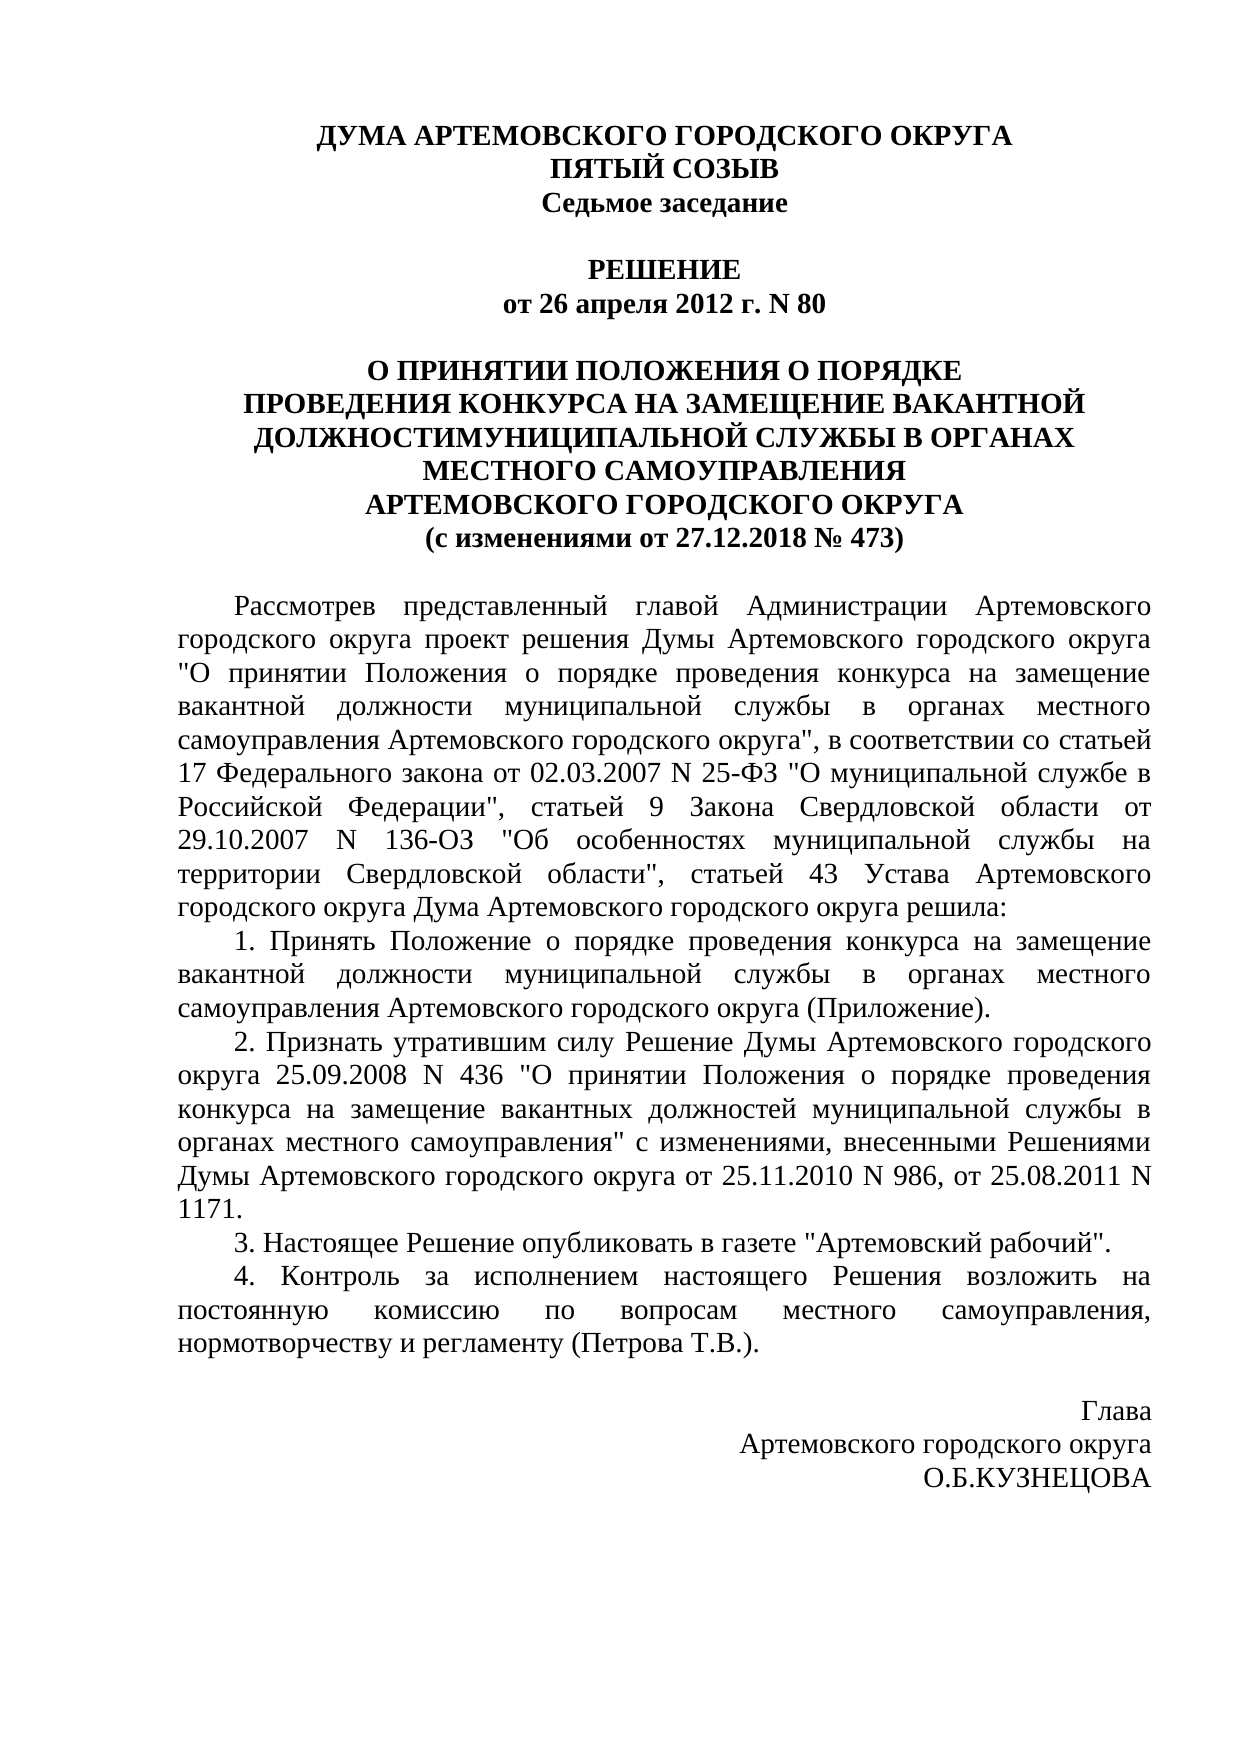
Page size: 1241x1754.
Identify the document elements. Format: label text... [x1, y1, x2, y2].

title ДУМА АРТЕМОВСКОГО ГОРОДСКОГО ОКРУГА [177, 118, 1152, 152]
title Седьмое заседание [177, 185, 1152, 219]
text Рассмотрев представленный главой Администрации Артемовского городского округа проект решения Думы Артемовского городского округа "О принятии Положения о порядке проведения конкурса на замещение вакантной должности муниципальной службы в органах местного самоуправления Артемовского городского округа", в соответствии со статьей 17 Федерального закона от 02.03.2007 N 25-ФЗ "О муниципальной службе в Российской Федерации", статьей 9 Закона Свердловской области от 29.10.2007 N 136-ОЗ "Об особенностях муниципальной службы на территории Свердловской области", статьей 43 Устава Артемовского городского округа Дума Артемовского городского округа решила: [177, 588, 1152, 923]
text 3. Настоящее Решение опубликовать в газете "Артемовский рабочий". [177, 1225, 1152, 1258]
title от 26 апреля 2012 г. N 80 [177, 286, 1152, 319]
text Артемовского городского округа [177, 1426, 1152, 1460]
title АРТЕМОВСКОГО ГОРОДСКОГО ОКРУГА [177, 487, 1152, 521]
text 1. Принять Положение о порядке проведения конкурса на замещение вакантной должности муниципальной службы в органах местного самоуправления Артемовского городского округа (Приложение). [177, 923, 1152, 1024]
text О.Б.КУЗНЕЦОВА [177, 1460, 1152, 1493]
title ПРОВЕДЕНИЯ КОНКУРСА НА ЗАМЕЩЕНИЕ ВАКАНТНОЙ ДОЛЖНОСТИМУНИЦИПАЛЬНОЙ СЛУЖБЫ В ОРГАНАХ МЕСТНОГО САМОУПРАВЛЕНИЯ [177, 386, 1152, 487]
title РЕШЕНИЕ [177, 252, 1152, 286]
title О ПРИНЯТИИ ПОЛОЖЕНИЯ О ПОРЯДКЕ [177, 353, 1152, 386]
text Глава [177, 1393, 1152, 1426]
text 4. Контроль за исполнением настоящего Решения возложить на постоянную комиссию по вопросам местного самоуправления, нормотворчеству и регламенту (Петрова Т.В.). [177, 1258, 1152, 1359]
title ПЯТЫЙ СОЗЫВ [177, 152, 1152, 185]
title (с изменениями от 27.12.2018 № 473) [177, 521, 1152, 554]
text 2. Признать утратившим силу Решение Думы Артемовского городского округа 25.09.2008 N 436 "О принятии Положения о порядке проведения конкурса на замещение вакантных должностей муниципальной службы в органах местного самоуправления" с изменениями, внесенными Решениями Думы Артемовского городского округа от 25.11.2010 N 986, от 25.08.2011 N 1171. [177, 1024, 1152, 1225]
